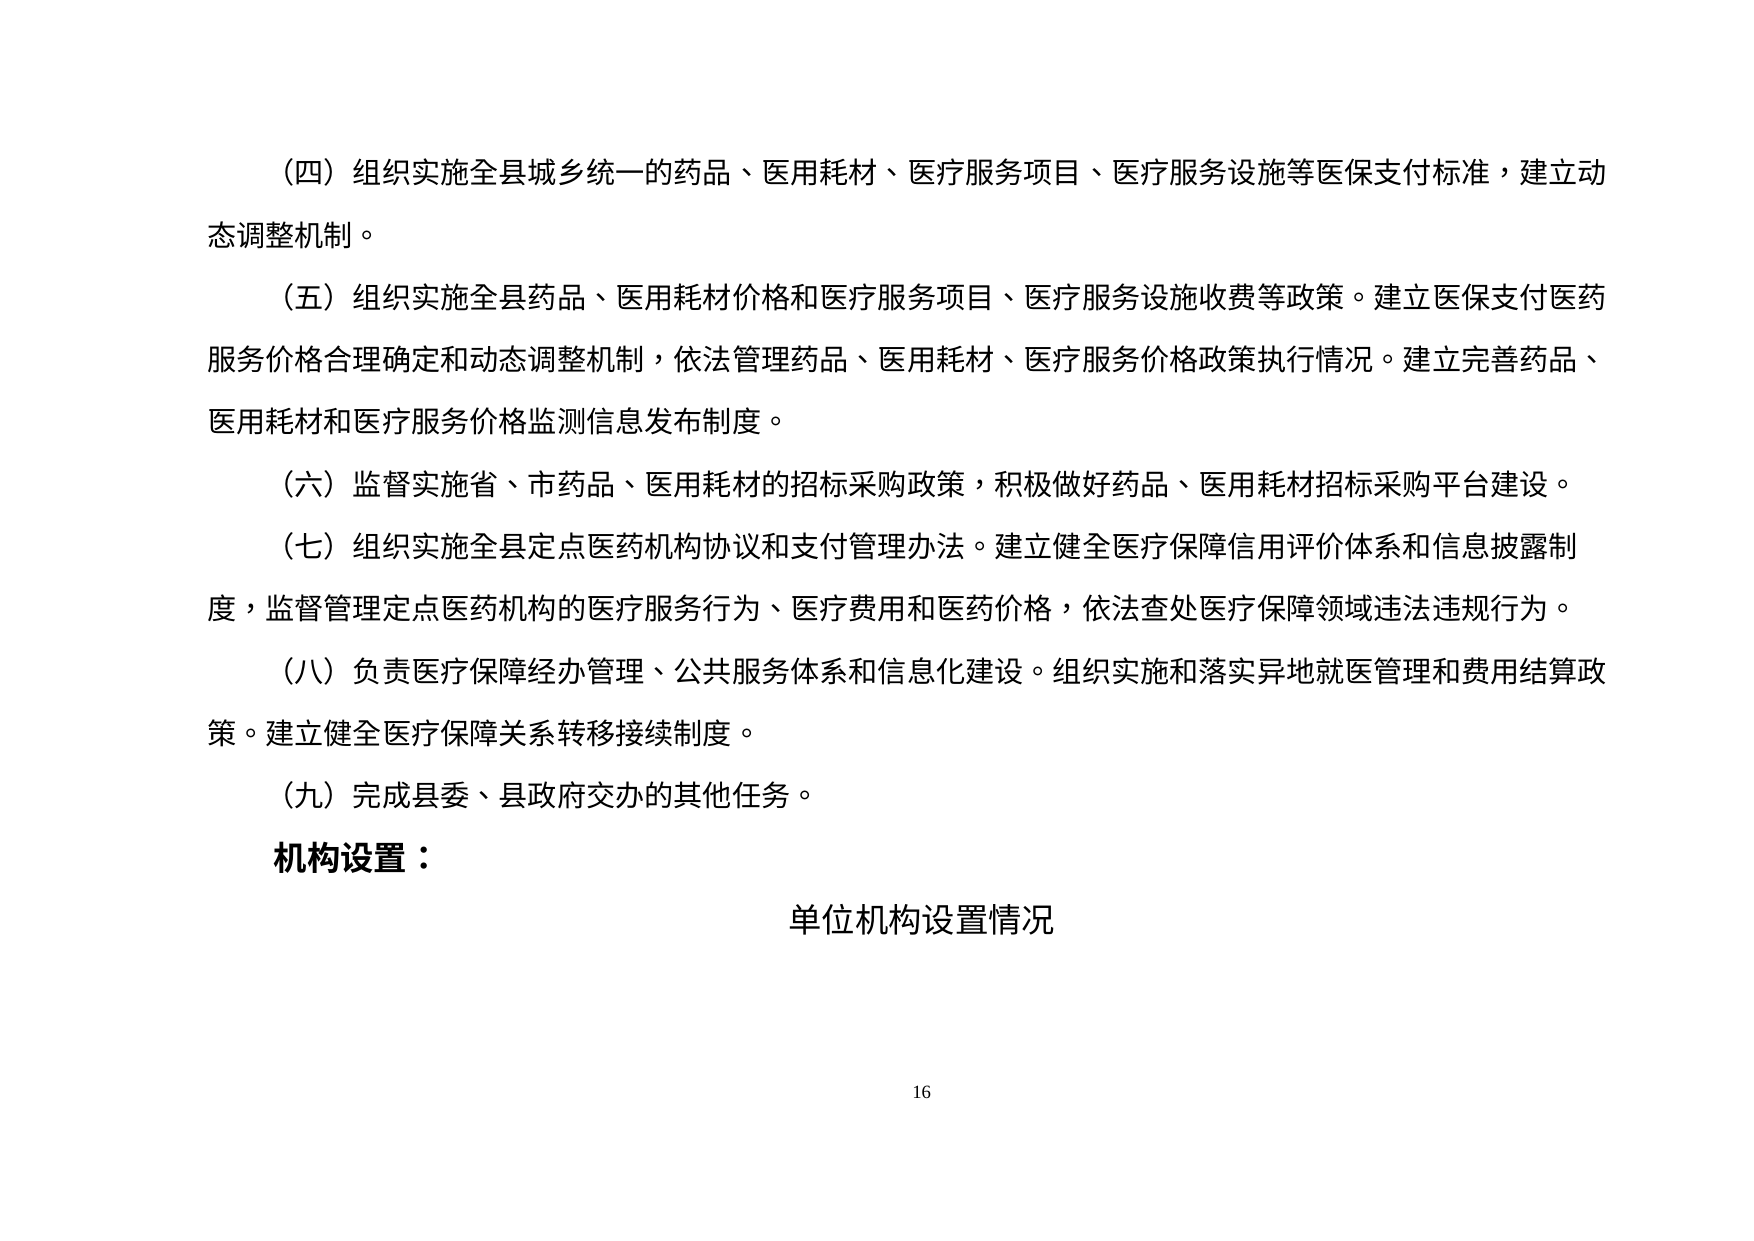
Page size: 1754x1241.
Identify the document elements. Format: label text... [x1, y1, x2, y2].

text （九）完成县委、县政府交办的其他任务。 [207, 764, 1636, 827]
text 单位机构设置情况 [207, 889, 1636, 951]
text （六）监督实施省、市药品、医用耗材的招标采购政策，积极做好药品、医用耗材招标采购平台建设。 [207, 453, 1636, 515]
text （四）组织实施全县城乡统一的药品、医用耗材、医疗服务项目、医疗服务设施等医保支付标准，建立动态调整机制。 [207, 141, 1636, 266]
text （八）负责医疗保障经办管理、公共服务体系和信息化建设。组织实施和落实异地就医管理和费用结算政策。建立健全医疗保障关系转移接续制度。 [207, 640, 1636, 764]
text （七）组织实施全县定点医药机构协议和支付管理办法。建立健全医疗保障信用评价体系和信息披露制度，监督管理定点医药机构的医疗服务行为、医疗费用和医药价格，依法查处医疗保障领域违法违规行为。 [207, 515, 1636, 640]
text 机构设置： [207, 827, 1636, 889]
text （五）组织实施全县药品、医用耗材价格和医疗服务项目、医疗服务设施收费等政策。建立医保支付医药服务价格合理确定和动态调整机制，依法管理药品、医用耗材、医疗服务价格政策执行情况。建立完善药品、医用耗材和医疗服务价格监测信息发布制度。 [207, 266, 1636, 453]
